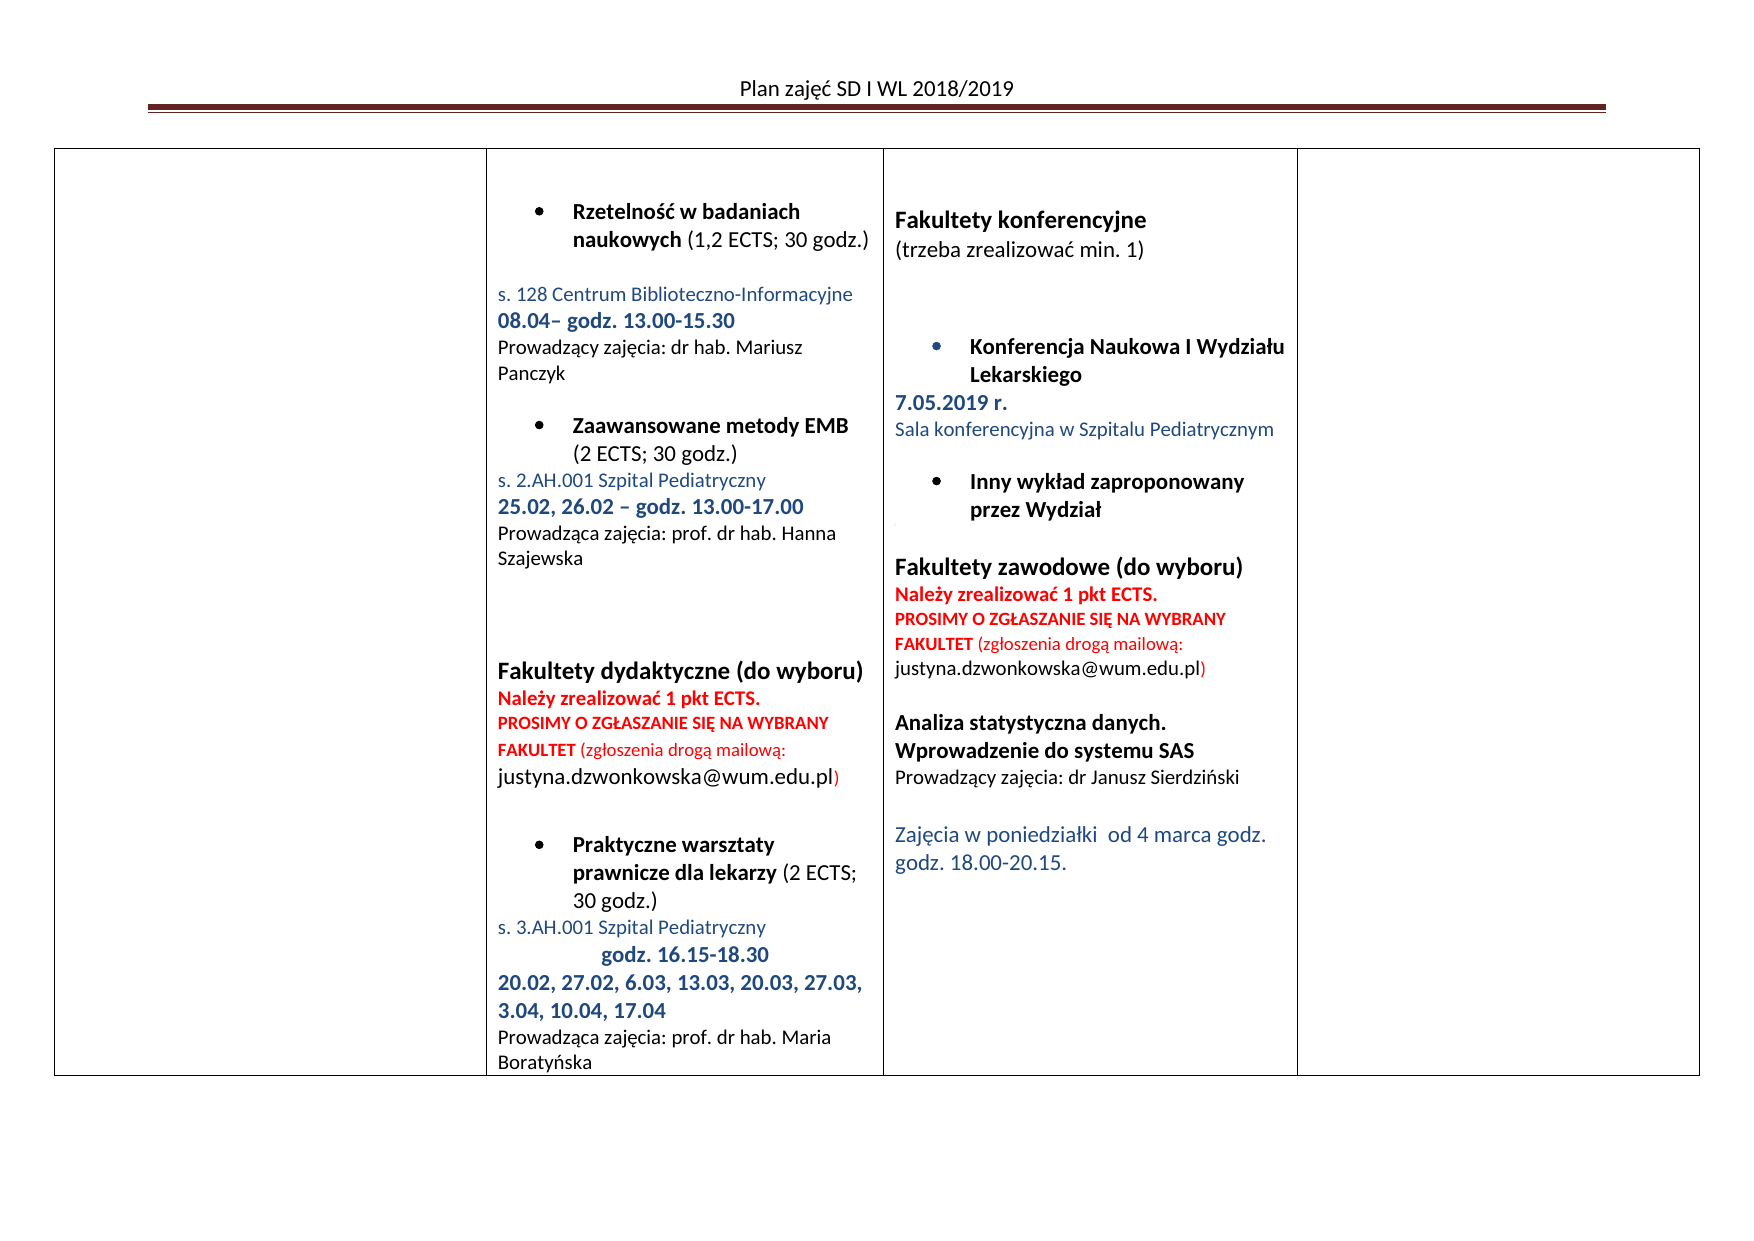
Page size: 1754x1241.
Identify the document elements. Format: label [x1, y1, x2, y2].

table_cell [55, 149, 486, 1075]
table_cell [1298, 149, 1699, 1075]
table_cell [487, 149, 883, 1075]
table_cell [884, 149, 1297, 1075]
